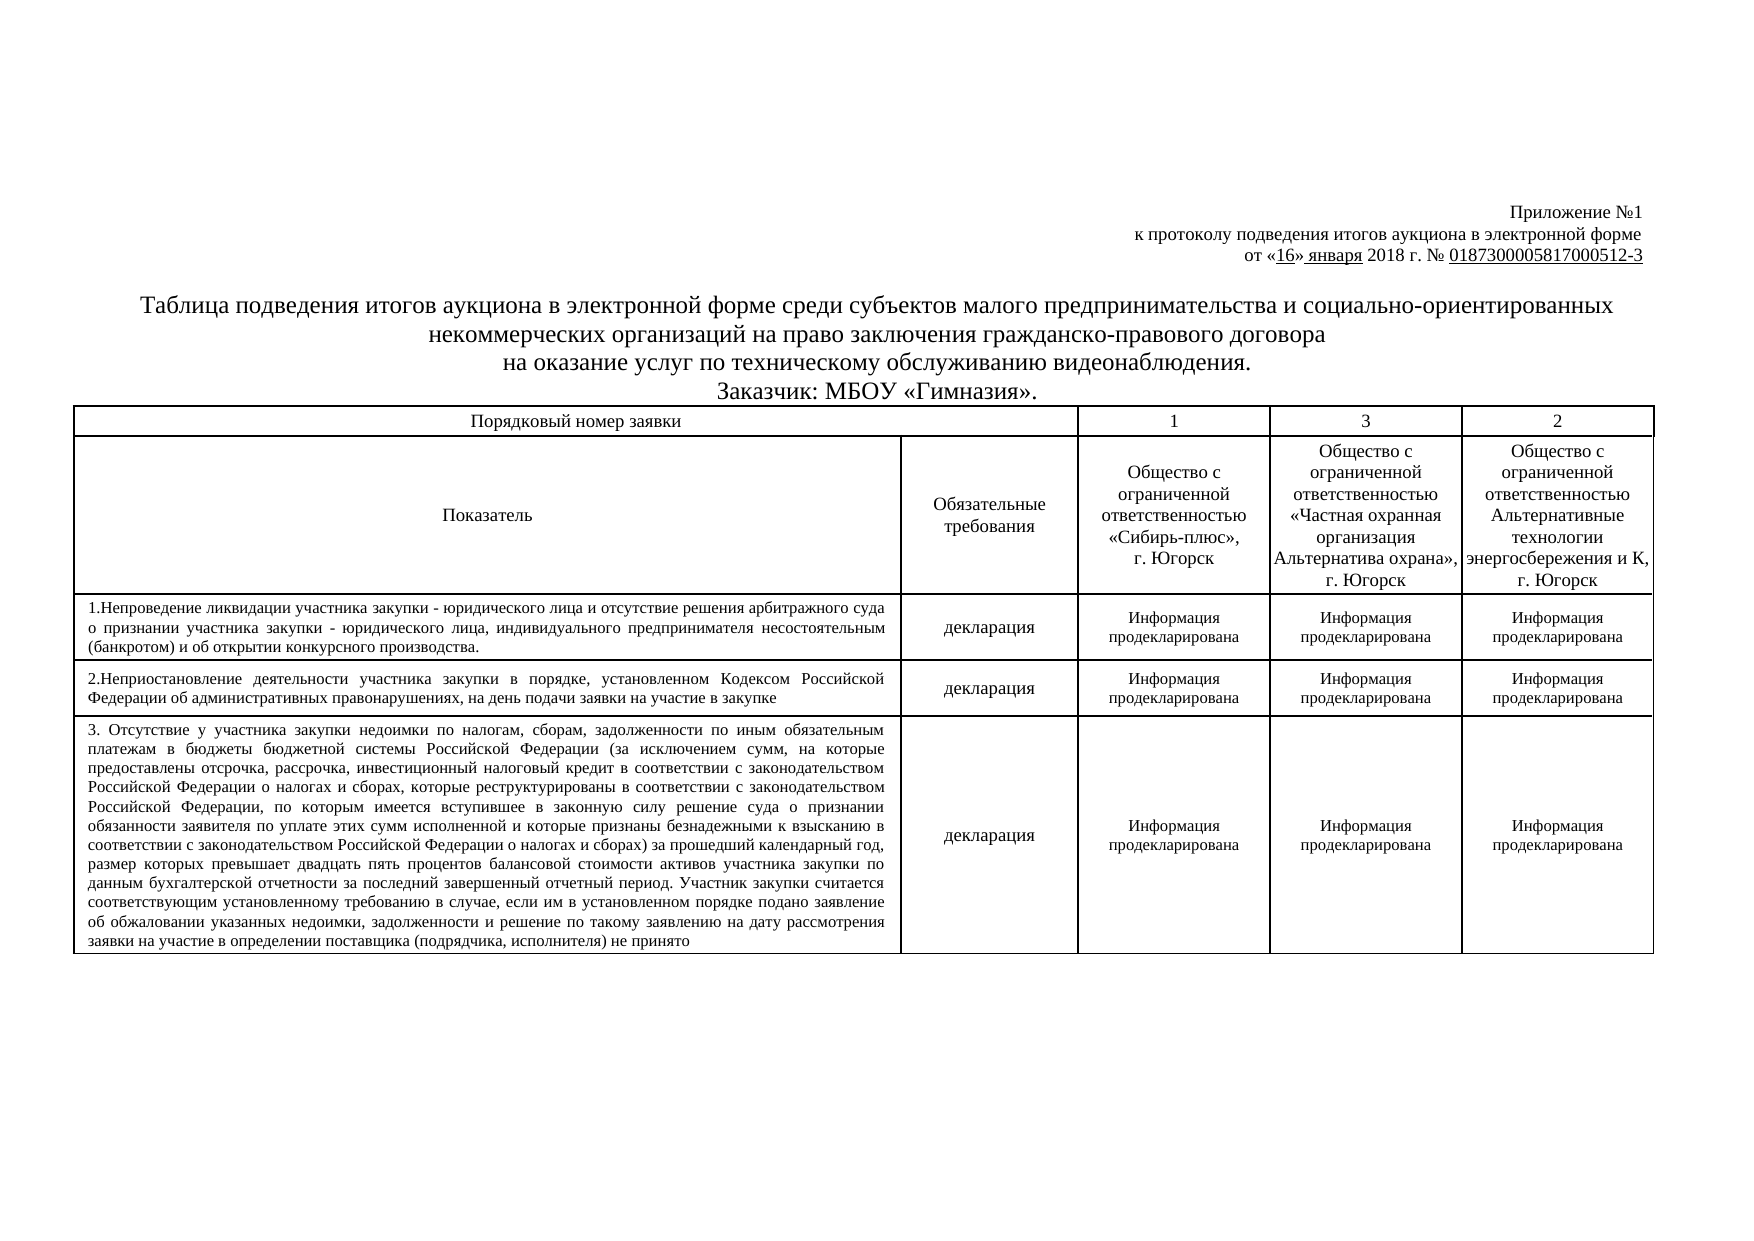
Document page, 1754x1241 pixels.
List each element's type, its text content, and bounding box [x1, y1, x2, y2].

text Приложение №1 [118, 201, 1643, 223]
table_cell 2.Неприостановление деятельности участника закупки в порядке, установленном Кодексом Российской Федерации об административных правонарушениях, на день подачи заявки на участие в закупке [75, 661, 900, 715]
table_header Порядковый номер заявки [75, 407, 1077, 434]
table_cell Информация продекларирована [1463, 593, 1653, 659]
table_cell 3. Отсутствие у участника закупки недоимки по налогам, сборам, задолженности по иным обязательным платежам в бюджеты бюджетной системы Российской Федерации (за исключением сумм, на которые предоставлены отсрочка, рассрочка, инвестиционный налоговый кредит в соответствии с законодательством Российской Федерации о налогах и сборах, которые реструктурированы в соответствии с законодательством Российской Федерации, по которым имеется вступившее в законную силу решение суда о признании обязанности заявителя по уплате этих сумм исполненной и которые признаны безнадежными к взысканию в соответствии с законодательством Российской Федерации о налогах и сборах) за прошедший календарный год, размер которых превышает двадцать пять процентов балансовой стоимости активов участника закупки по данным бухгалтерской отчетности за последний завершенный отчетный период. Участник закупки считается соответствующим установленному требованию в случае, если им в установленном порядке подано заявление об обжаловании указанных недоимки, задолженности и решение по такому заявлению на дату рассмотрения заявки на участие в определении поставщика (подрядчика, исполнителя) не принято [75, 717, 900, 953]
table_cell Обязательные требования [902, 437, 1077, 593]
table_cell декларация [902, 661, 1077, 715]
table_cell Общество с ограниченной ответственностью Альтернативные технологии энергосбережения и К, г. Югорск [1463, 435, 1653, 593]
table_header 2 [1463, 407, 1653, 434]
table_cell Общество с ограниченной ответственностью «Частная охранная организация Альтернатива охрана», г. Югорск [1271, 437, 1461, 593]
text Таблица подведения итогов аукциона в электронной форме среди субъектов малого предпринимательства и социально-ориентированных некоммерческих организаций на право заключения гражданско-правового договора [118, 290, 1636, 347]
text на оказание услуг по техническому обслуживанию видеонаблюдения. [118, 347, 1636, 376]
text к протоколу подведения итогов аукциона в электронной форме [118, 223, 1643, 244]
table_cell 1.Непроведение ликвидации участника закупки - юридического лица и отсутствие решения арбитражного суда о признании участника закупки - юридического лица, индивидуального предпринимателя несостоятельным (банкротом) и об открытии конкурсного производства. [75, 595, 900, 659]
table_cell Информация продекларирована [1271, 595, 1461, 659]
table_cell Общество с ограниченной ответственностью «Сибирь-плюс», г. Югорск [1079, 437, 1269, 593]
table_cell Показатель [75, 437, 900, 593]
table_header 1 [1079, 407, 1269, 434]
table_cell декларация [902, 717, 1077, 953]
table_cell Информация продекларирована [1271, 661, 1461, 715]
table_cell Информация продекларирована [1463, 659, 1653, 715]
text от «16» января 2018 г. № 0187300005817000512-3 [118, 244, 1643, 266]
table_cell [1463, 715, 1653, 953]
text Заказчик: МБОУ «Гимназия». [118, 376, 1636, 405]
table_cell декларация [902, 595, 1077, 659]
table_header 3 [1271, 407, 1461, 434]
table_cell Информация продекларирована [1079, 595, 1269, 659]
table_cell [1271, 717, 1461, 953]
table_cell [1079, 717, 1269, 953]
table_cell Информация продекларирована [1079, 661, 1269, 715]
